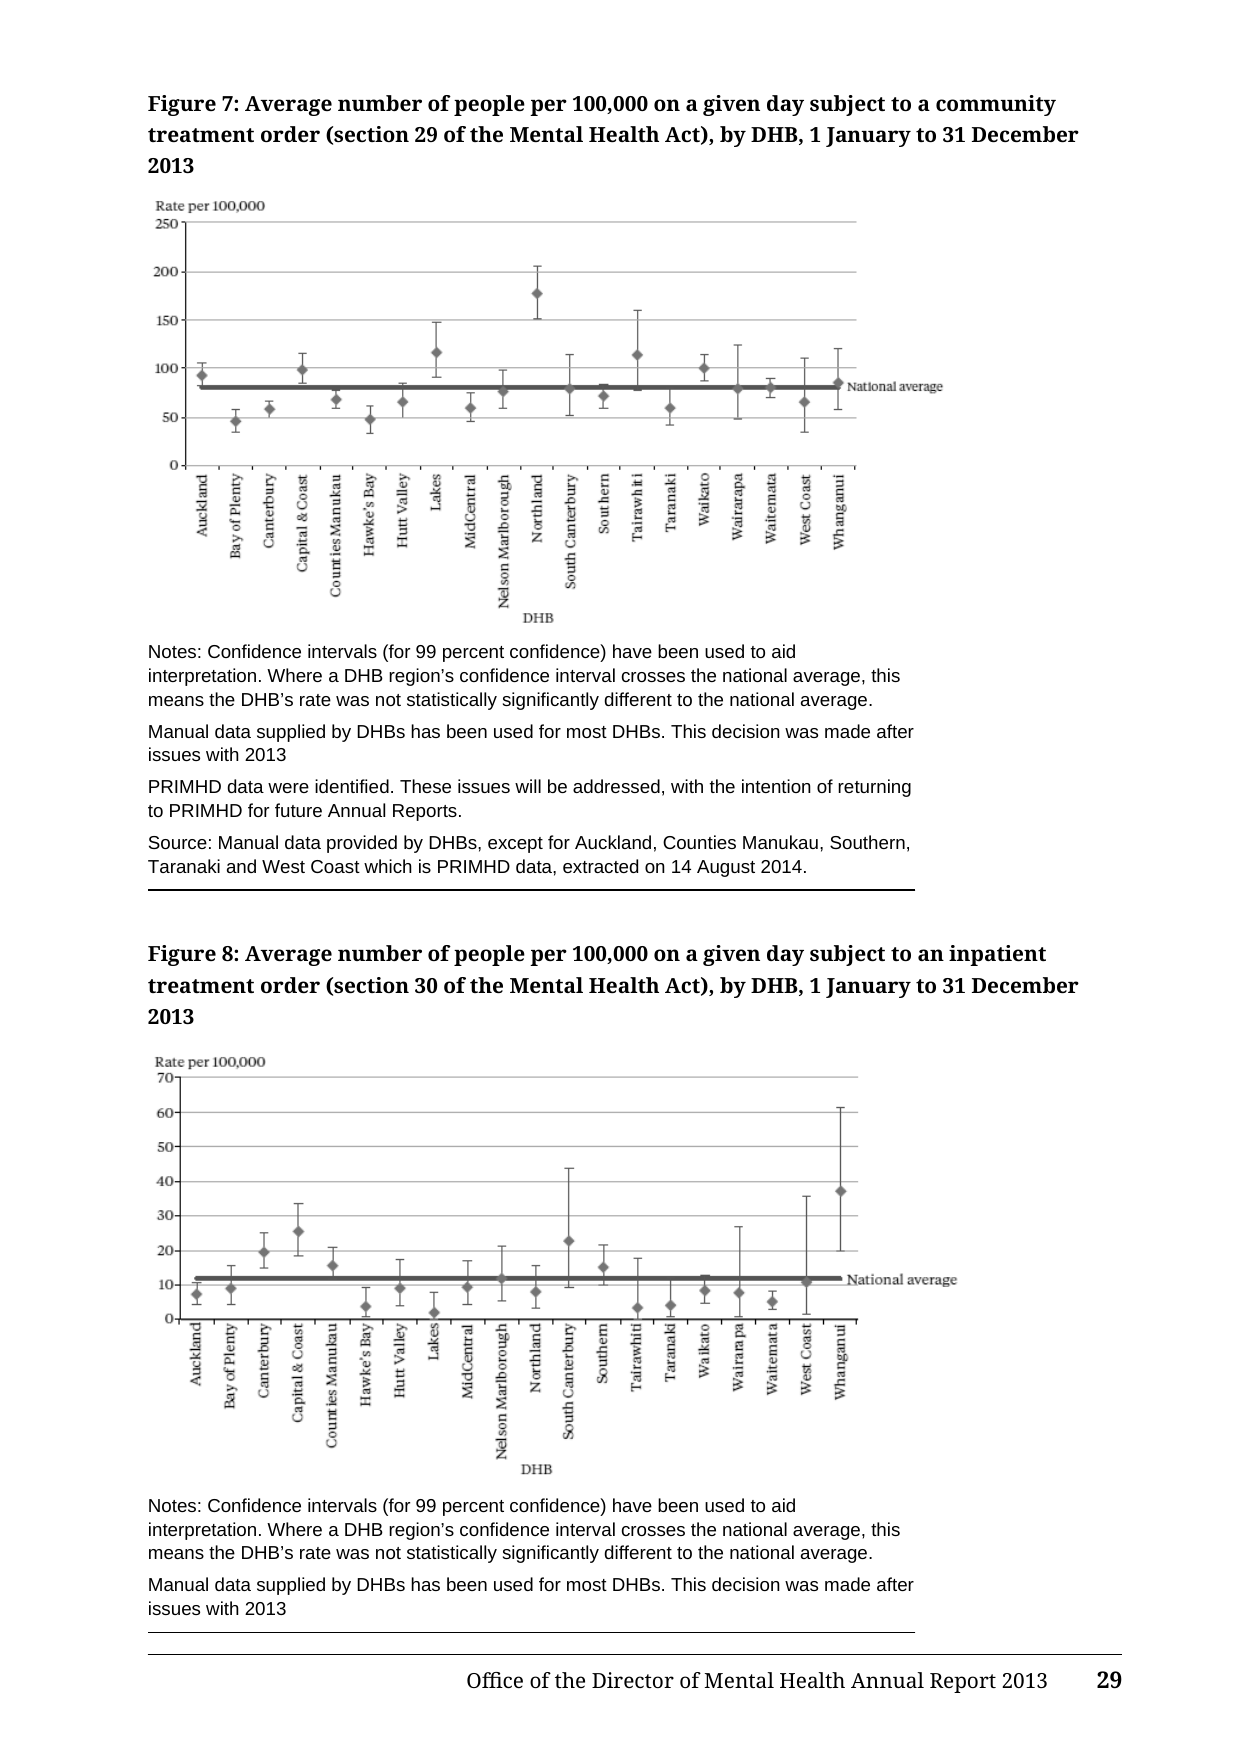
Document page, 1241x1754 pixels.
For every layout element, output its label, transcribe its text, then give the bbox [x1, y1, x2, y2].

text Notes: Confidence intervals (for 99 percent confidence) have been used to aid interpretation. Where a DHB region’s confidence interval crosses the national average, this means the DHB’s rate was not statistically significantly different to the national average. [148, 641, 915, 710]
text PRIMHD data were identified. These issues will be addressed, with the intention of returning to PRIMHD for future Annual Reports. [148, 776, 915, 821]
text Manual data supplied by DHBs has been used for most DHBs. This decision was made after issues with 2013 [148, 1574, 915, 1632]
text Source: Manual data provided by DHBs, except for Auckland, Counties Manukau, Southern, Taranaki and West Coast which is PRIMHD data, extracted on 14 August 2014. [148, 832, 915, 889]
text Manual data supplied by DHBs has been used for most DHBs. This decision was made after issues with 2013 [148, 721, 915, 766]
text Figure 8: Average number of people per 100,000 on a given day subject to an inpatient treatment order (section 30 of the Mental Health Act), by DHB, 1 January to 31 December 2013 [148, 939, 1122, 1031]
text Figure 7: Average number of people per 100,000 on a given day subject to a community treatment order (section 29 of the Mental Health Act), by DHB, 1 January to 31 December 2013 [148, 89, 1122, 179]
text Notes: Confidence intervals (for 99 percent confidence) have been used to aid interpretation. Where a DHB region’s confidence interval crosses the national average, this means the DHB’s rate was not statistically significantly different to the national average. [148, 1495, 915, 1564]
